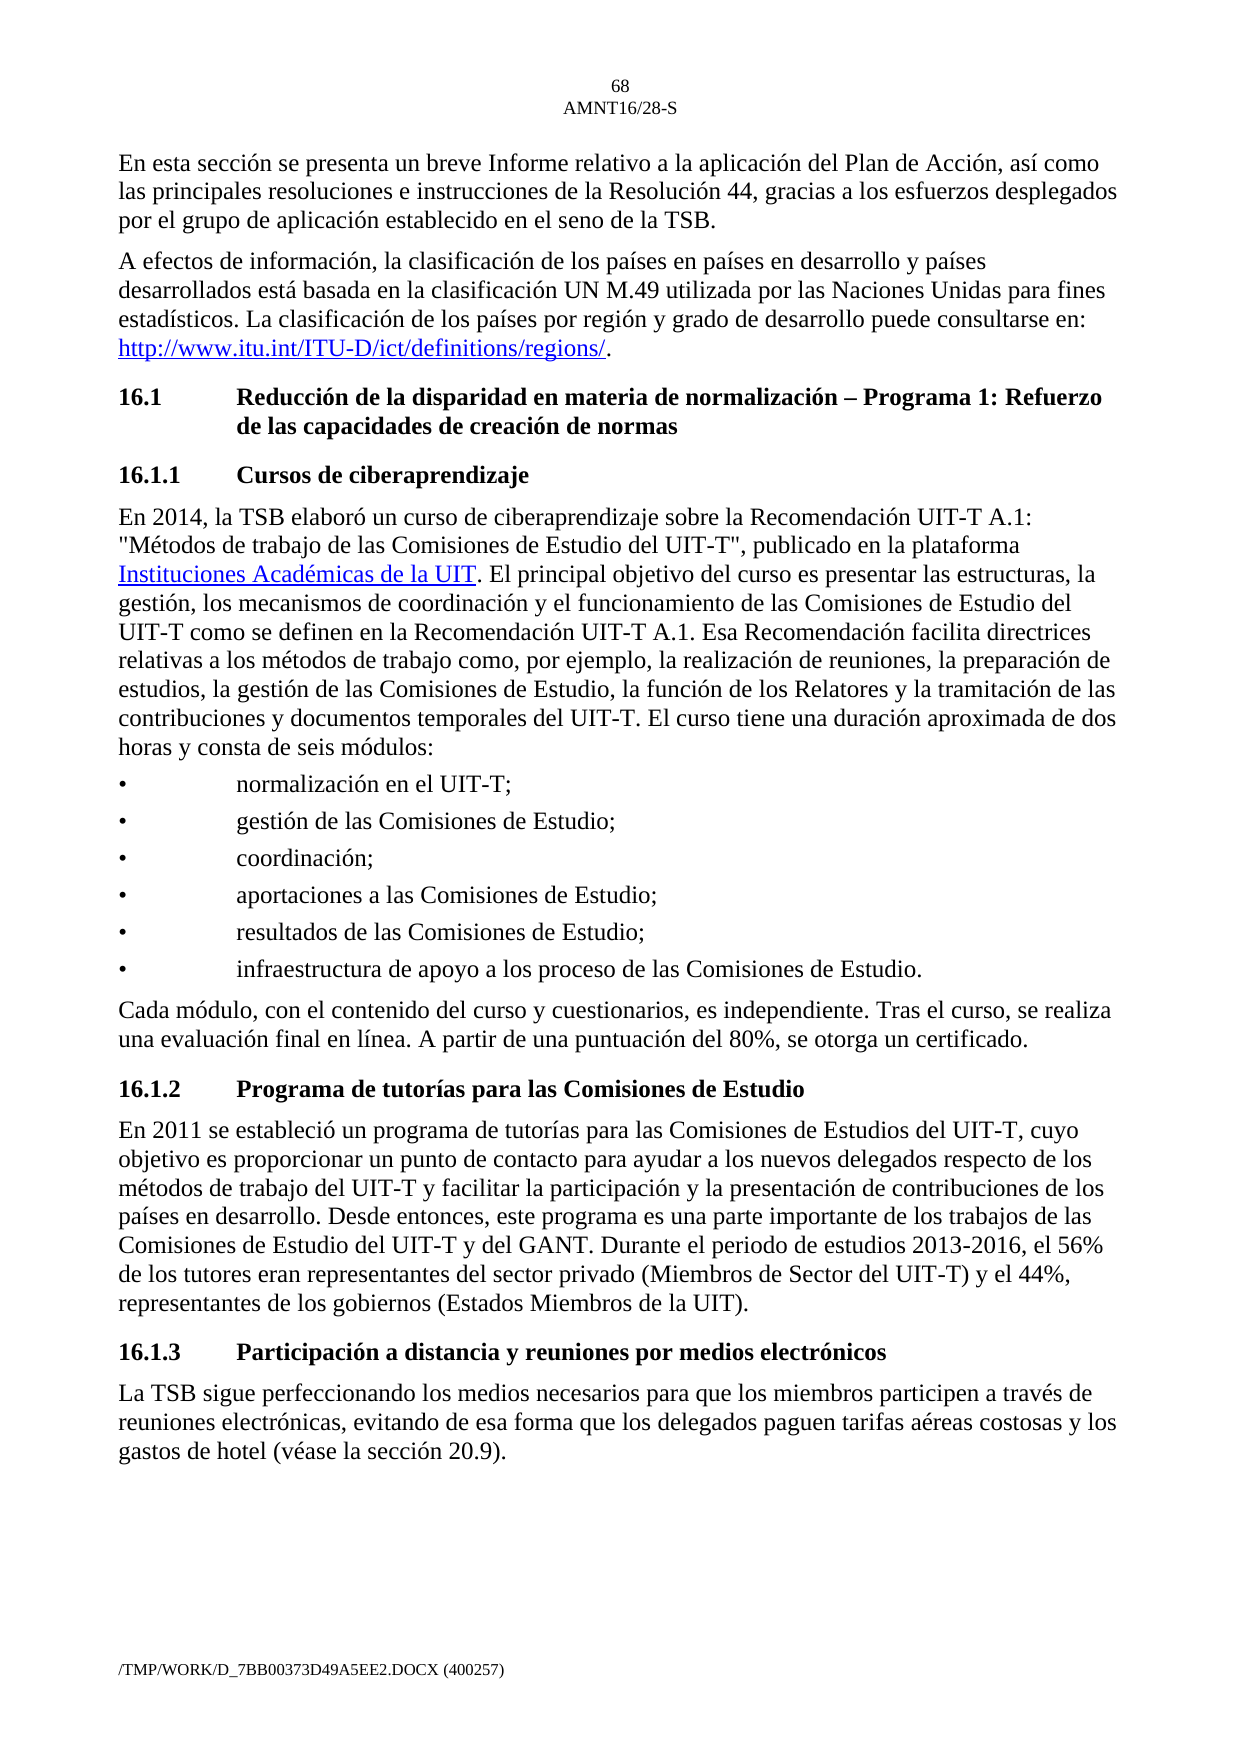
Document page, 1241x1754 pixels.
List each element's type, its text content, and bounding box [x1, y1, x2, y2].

text En 2011 se estableció un programa de tutorías para las Comisiones de Estudios del UIT-T, cuyo objetivo es proporcionar un punto de contacto para ayudar a los nuevos delegados respecto de los métodos de trabajo del UIT-T y facilitar la participación y la presentación de contribuciones de los países en desarrollo. Desde entonces, este programa es una parte importante de los trabajos de las Comisiones de Estudio del UIT-T y del GANT. Durante el periodo de estudios 2013-2016, el 56% de los tutores eran representantes del sector privado (Miembros de Sector del UIT-T) y el 44%, representantes de los gobiernos (Estados Miembros de la UIT). [118, 1115, 1122, 1316]
text • aportaciones a las Comisiones de Estudio; [118, 880, 1122, 909]
subtitle 16.1 Reducción de la disparidad en materia de normalización – Programa 1: Refuerzo de las capacidades de creación de normas [118, 382, 1122, 440]
subtitle 16.1.3 Participación a distancia y reuniones por medios electrónicos [118, 1337, 1122, 1366]
text • gestión de las Comisiones de Estudio; [118, 806, 1122, 835]
text Cada módulo, con el contenido del curso y cuestionarios, es independiente. Tras el curso, se realiza una evaluación final en línea. A partir de una puntuación del 80%, se otorga un certificado. [118, 996, 1122, 1053]
subtitle 16.1.1 Cursos de ciberaprendizaje [118, 461, 1122, 489]
subtitle 16.1.2 Programa de tutorías para las Comisiones de Estudio [118, 1074, 1122, 1103]
text • coordinación; [118, 843, 1122, 872]
text • infraestructura de apoyo a los proceso de las Comisiones de Estudio. [118, 954, 1122, 983]
text En 2014, la TSB elaboró un curso de ciberaprendizaje sobre la Recomendación UIT-T A.1: "Métodos de trabajo de las Comisiones de Estudio del UIT-T", publicado en la plataforma Instituciones Académicas de la UIT. El principal objetivo del curso es presentar las estructuras, la gestión, los mecanismos de coordinación y el funcionamiento de las Comisiones de Estudio del UIT-T como se definen en la Recomendación UIT-T A.1. Esa Recomendación facilita directrices relativas a los métodos de trabajo como, por ejemplo, la realización de reuniones, la preparación de estudios, la gestión de las Comisiones de Estudio, la función de los Relatores y la tramitación de las contribuciones y documentos temporales del UIT-T. El curso tiene una duración aproximada de dos horas y consta de seis módulos: [118, 502, 1122, 761]
text La TSB sigue perfeccionando los medios necesarios para que los miembros participen a través de reuniones electrónicas, evitando de esa forma que los delegados paguen tarifas aéreas costosas y los gastos de hotel (véase la sección 20.9). [118, 1378, 1122, 1465]
text A efectos de información, la clasificación de los países en países en desarrollo y países desarrollados está basada en la clasificación UN M.49 utilizada por las Naciones Unidas para fines estadísticos. La clasificación de los países por región y grado de desarrollo puede consultarse en: http://www.itu.int/ITU-D/ict/definitions/regions/. [118, 246, 1122, 361]
text • resultados de las Comisiones de Estudio; [118, 917, 1122, 946]
text En esta sección se presenta un breve Informe relativo a la aplicación del Plan de Acción, así como las principales resoluciones e instrucciones de la Resolución 44, gracias a los esfuerzos desplegados por el grupo de aplicación establecido en el seno de la TSB. [118, 148, 1122, 234]
text • normalización en el UIT-T; [118, 769, 1122, 798]
